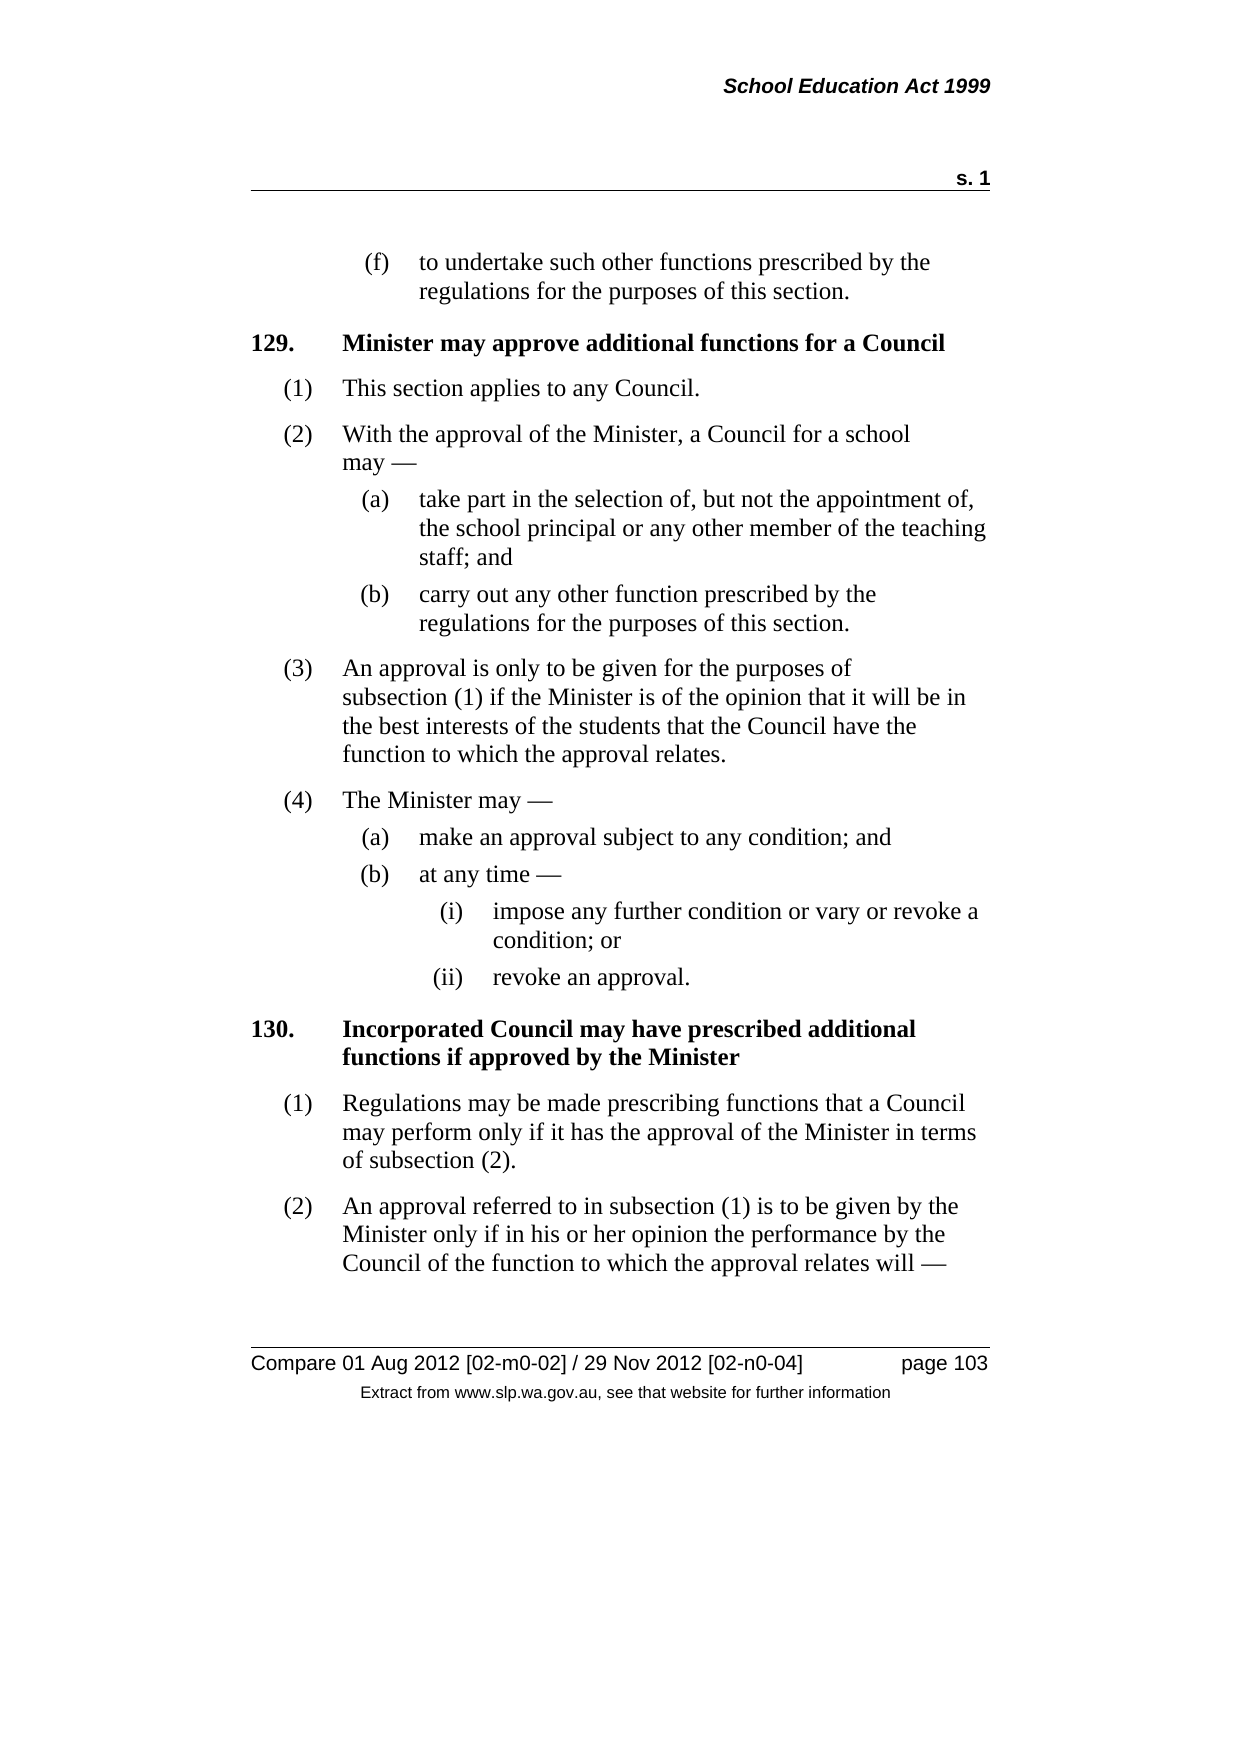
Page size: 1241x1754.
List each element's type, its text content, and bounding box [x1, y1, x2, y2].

text (ii) revoke an approval. [251, 962, 990, 991]
text (3) An approval is only to be given for the purposes of subsection (1) if the Minister is of the opinion that it will be in the best interests of the students that the Council have the function to which the approval relates. [251, 653, 990, 768]
text (b) carry out any other function prescribed by the regulations for the purposes of this section. [251, 579, 990, 637]
text (a) take part in the selection of, but not the appointment of, the school principal or any other member of the teaching staff; and [251, 484, 990, 571]
subtitle 130. Incorporated Council may have prescribed additional functions if approved by the Minister [251, 1014, 990, 1071]
text (2) With the approval of the Minister, a Council for a school may — [251, 419, 990, 476]
subtitle 129. Minister may approve additional functions for a Council [251, 328, 990, 357]
text (b) at any time — [251, 859, 990, 888]
text (i) impose any further condition or vary or revoke a condition; or [251, 896, 990, 954]
text (1) This section applies to any Council. [251, 373, 990, 402]
text (4) The Minister may — [251, 785, 990, 814]
text (1) Regulations may be made prescribing functions that a Council may perform only if it has the approval of the Minister in terms of subsection (2). [251, 1088, 990, 1174]
text (f) to undertake such other functions prescribed by the regulations for the purposes of this section. [251, 247, 990, 305]
text (a) make an approval subject to any condition; and [251, 822, 990, 851]
text (2) An approval referred to in subsection (1) is to be given by the Minister only if in his or her opinion the performance by the Council of the function to which the approval relates will — [251, 1191, 990, 1277]
